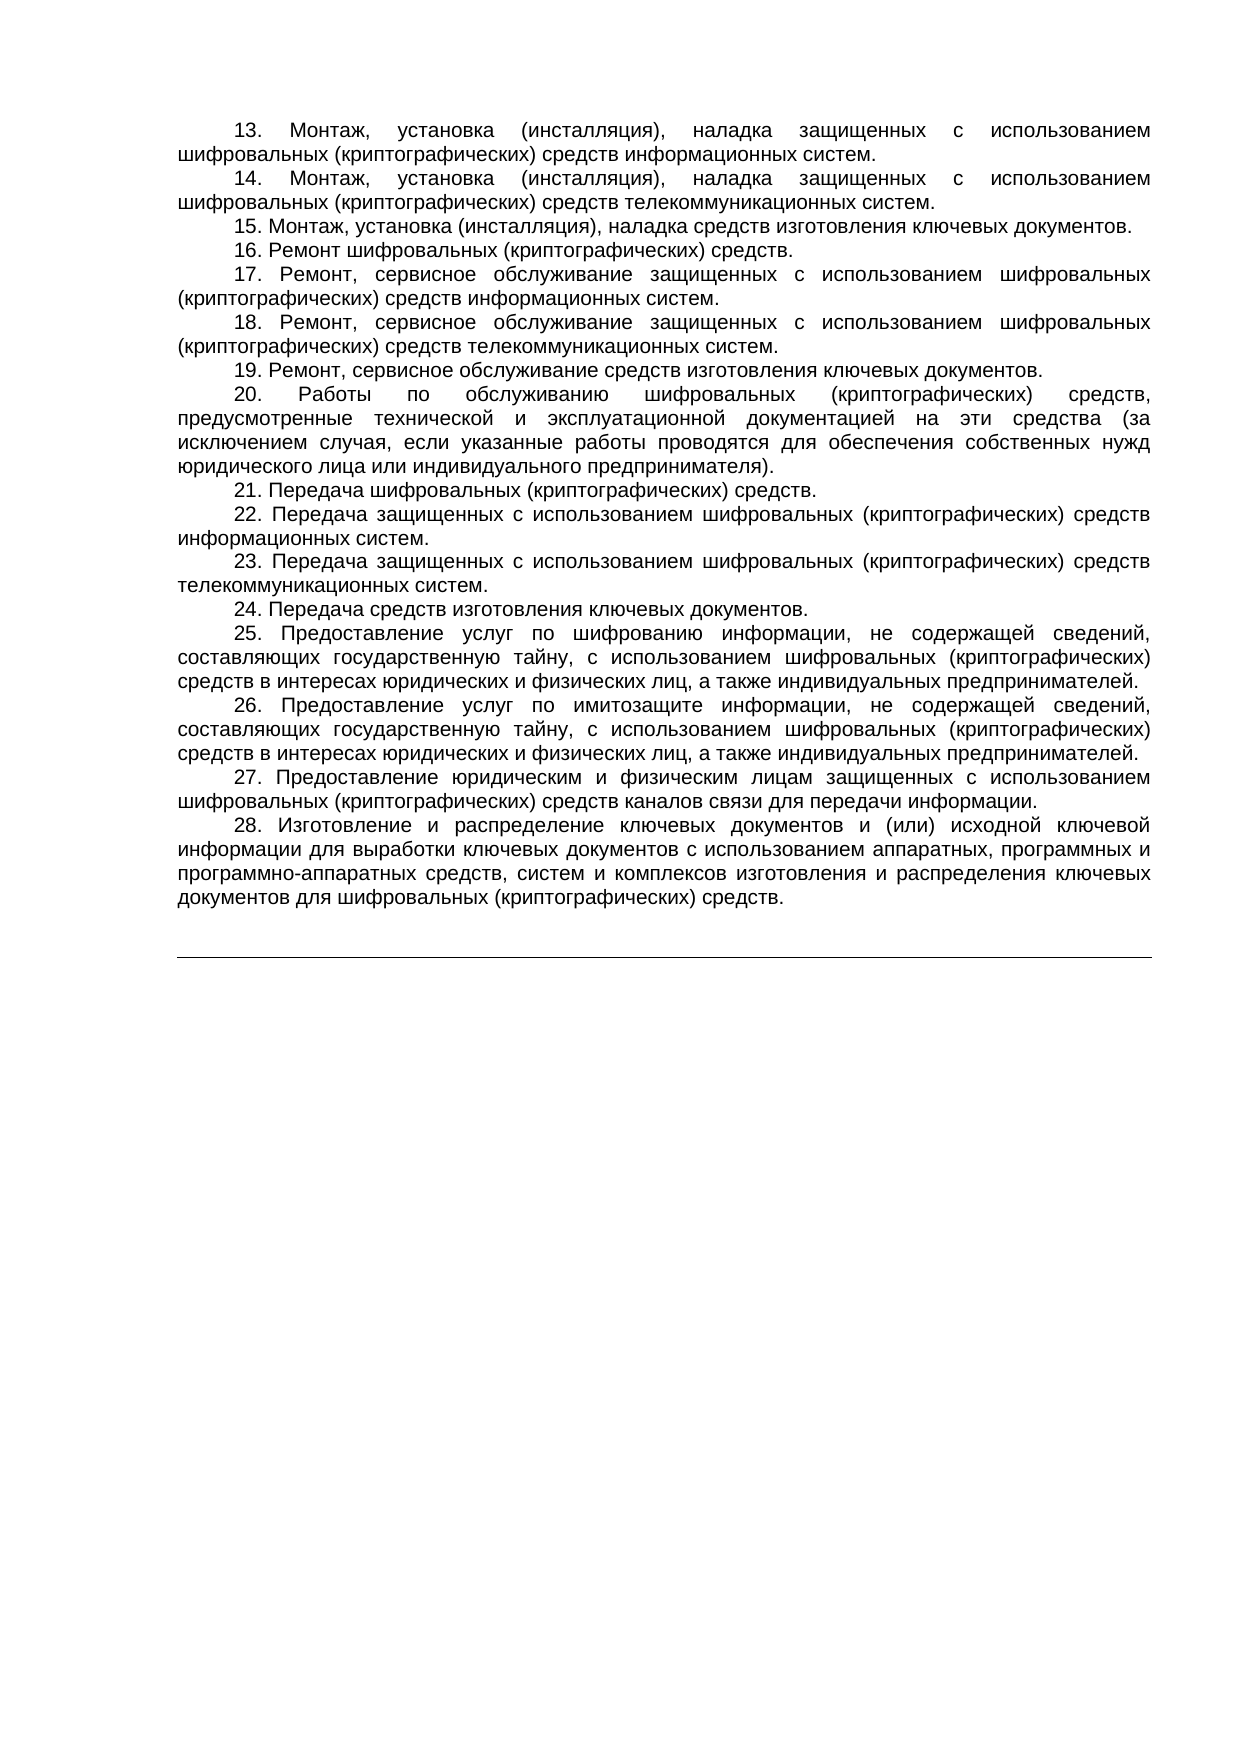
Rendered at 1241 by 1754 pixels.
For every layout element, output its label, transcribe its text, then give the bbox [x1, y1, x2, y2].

text 14. Монтаж, установка (инсталляция), наладка защищенных с использованием шифровальных (криптографических) средств телекоммуникационных систем. [177, 166, 1152, 214]
text 16. Ремонт шифровальных (криптографических) средств. [177, 238, 1152, 262]
text 24. Передача средств изготовления ключевых документов. [177, 597, 1152, 621]
text 22. Передача защищенных с использованием шифровальных (криптографических) средств информационных систем. [177, 501, 1152, 549]
text 13. Монтаж, установка (инсталляция), наладка защищенных с использованием шифровальных (криптографических) средств информационных систем. [177, 118, 1152, 166]
text 25. Предоставление услуг по шифрованию информации, не содержащей сведений, составляющих государственную тайну, с использованием шифровальных (криптографических) средств в интересах юридических и физических лиц, а также индивидуальных предпринимателей. [177, 621, 1152, 693]
text 21. Передача шифровальных (криптографических) средств. [177, 477, 1152, 501]
text 27. Предоставление юридическим и физическим лицам защищенных с использованием шифровальных (криптографических) средств каналов связи для передачи информации. [177, 765, 1152, 813]
text 20. Работы по обслуживанию шифровальных (криптографических) средств, предусмотренные технической и эксплуатационной документацией на эти средства (за исключением случая, если указанные работы проводятся для обеспечения собственных нужд юридического лица или индивидуального предпринимателя). [177, 382, 1152, 477]
text 28. Изготовление и распределение ключевых документов и (или) исходной ключевой информации для выработки ключевых документов с использованием аппаратных, программных и программно-аппаратных средств, систем и комплексов изготовления и распределения ключевых документов для шифровальных (криптографических) средств. [177, 813, 1152, 909]
text 17. Ремонт, сервисное обслуживание защищенных с использованием шифровальных (криптографических) средств информационных систем. [177, 262, 1152, 310]
text 26. Предоставление услуг по имитозащите информации, не содержащей сведений, составляющих государственную тайну, с использованием шифровальных (криптографических) средств в интересах юридических и физических лиц, а также индивидуальных предпринимателей. [177, 693, 1152, 765]
text 15. Монтаж, установка (инсталляция), наладка средств изготовления ключевых документов. [177, 214, 1152, 238]
text 23. Передача защищенных с использованием шифровальных (криптографических) средств телекоммуникационных систем. [177, 549, 1152, 597]
text 19. Ремонт, сервисное обслуживание средств изготовления ключевых документов. [177, 358, 1152, 382]
text 18. Ремонт, сервисное обслуживание защищенных с использованием шифровальных (криптографических) средств телекоммуникационных систем. [177, 310, 1152, 358]
